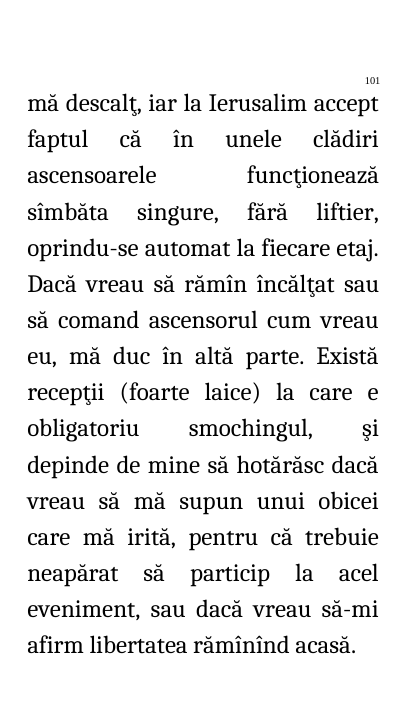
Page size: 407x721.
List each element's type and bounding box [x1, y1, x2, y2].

text [27, 89, 379, 660]
